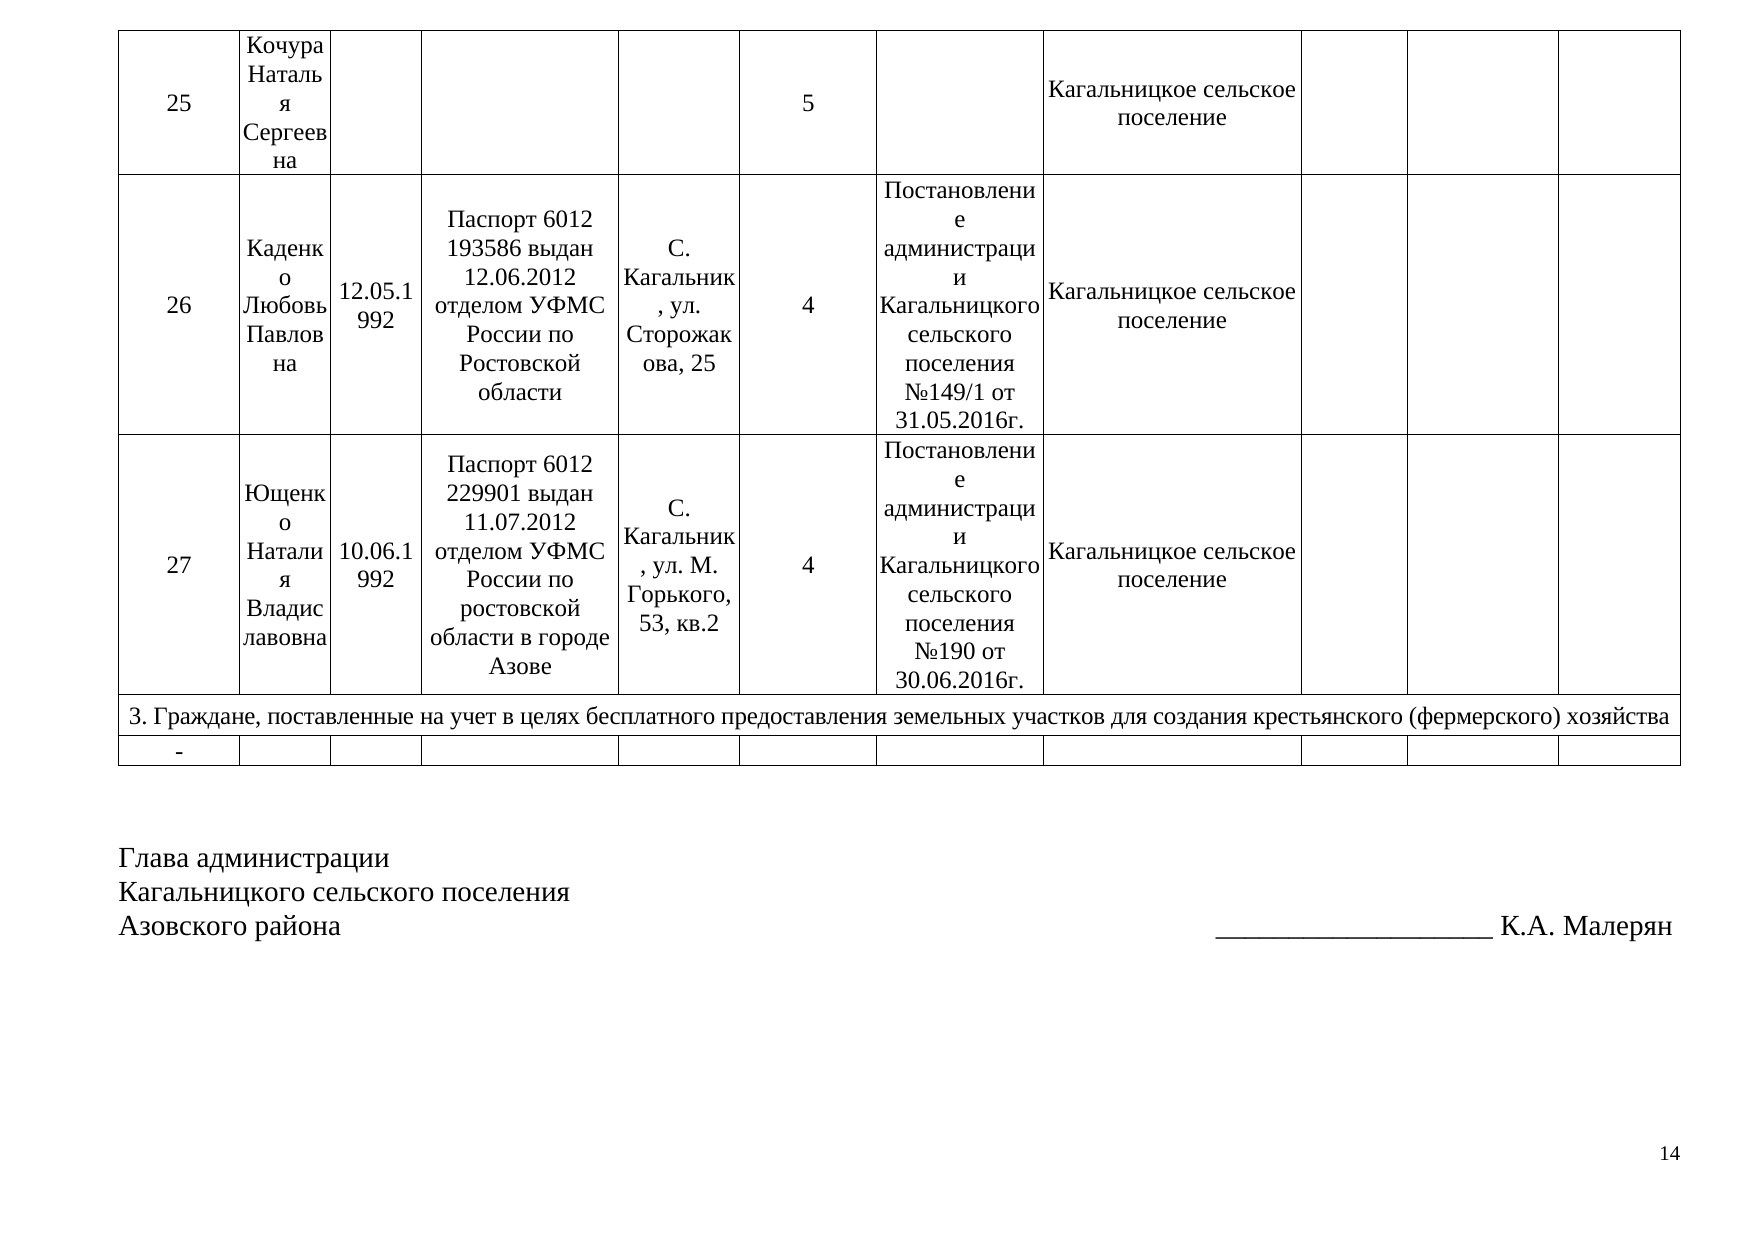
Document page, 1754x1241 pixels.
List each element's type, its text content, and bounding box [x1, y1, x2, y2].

table_cell [619, 736, 739, 765]
table_cell Паспорт 6012 193586 выдан 12.06.2012 отделом УФМС России по Ростовской области [422, 175, 618, 434]
table_cell [331, 736, 421, 765]
table_cell Паспорт 6012 229901 выдан 11.07.2012 отделом УФМС России по ростовской области в городе Азове [422, 435, 618, 694]
table_cell [422, 31, 618, 174]
table_cell [1408, 31, 1558, 174]
table_cell [1408, 175, 1558, 434]
table_cell [240, 736, 330, 765]
table_cell [877, 736, 1043, 765]
table_cell [1408, 736, 1558, 765]
table_cell 10.06.1992 [331, 435, 421, 694]
table_cell С. Кагальник, ул. Сторожакова, 25 [619, 175, 739, 434]
table_cell [1302, 435, 1407, 694]
table_cell Постановление администрации Кагальницкого сельского поселения №190 от 30.06.2016г. [877, 435, 1043, 694]
table_cell [1302, 175, 1407, 434]
table_cell Каденко Любовь Павловна [240, 175, 330, 434]
table_cell [1559, 31, 1680, 174]
table_cell Кагальницкое сельское поселение [1044, 175, 1301, 434]
text Глава администрации [118, 841, 1680, 874]
table_cell [877, 31, 1043, 174]
text Азовского района ___________________ К.А. Малерян [118, 908, 1680, 941]
table_cell [1302, 31, 1407, 174]
table_cell 4 [740, 175, 876, 434]
table_cell [1302, 736, 1407, 765]
table_cell 3. Граждане, поставленные на учет в целях бесплатного предоставления земельных участков для создания крестьянского (фермерского) хозяйства [119, 695, 1680, 735]
table_cell Кочура Наталья Сергеевна [240, 31, 330, 174]
table_cell 5 [740, 31, 876, 174]
table_cell [619, 31, 739, 174]
table_cell [1559, 175, 1680, 434]
table_cell [1559, 736, 1680, 765]
table_cell [1044, 736, 1301, 765]
table_cell [331, 31, 421, 174]
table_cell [1044, 31, 1301, 174]
table_cell 25 [119, 31, 239, 174]
table_cell 4 [740, 435, 876, 694]
table_cell Постановление администрации Кагальницкого сельского поселения №149/1 от 31.05.2016г. [877, 175, 1043, 434]
table_cell Кагальницкое сельское поселение [1044, 435, 1301, 694]
table_cell 26 [119, 175, 239, 434]
table_cell [422, 736, 618, 765]
table_cell С. Кагальник, ул. М. Горького, 53, кв.2 [619, 435, 739, 694]
table_cell 27 [119, 435, 239, 694]
table_cell 12.05.1992 [331, 175, 421, 434]
table_cell [1408, 435, 1558, 694]
table_cell [740, 736, 876, 765]
table_cell - [119, 736, 239, 765]
text Кагальницкого сельского поселения [118, 874, 1680, 908]
table_cell [1559, 435, 1680, 694]
table_cell Ющенко Наталия Владиславовна [240, 435, 330, 694]
